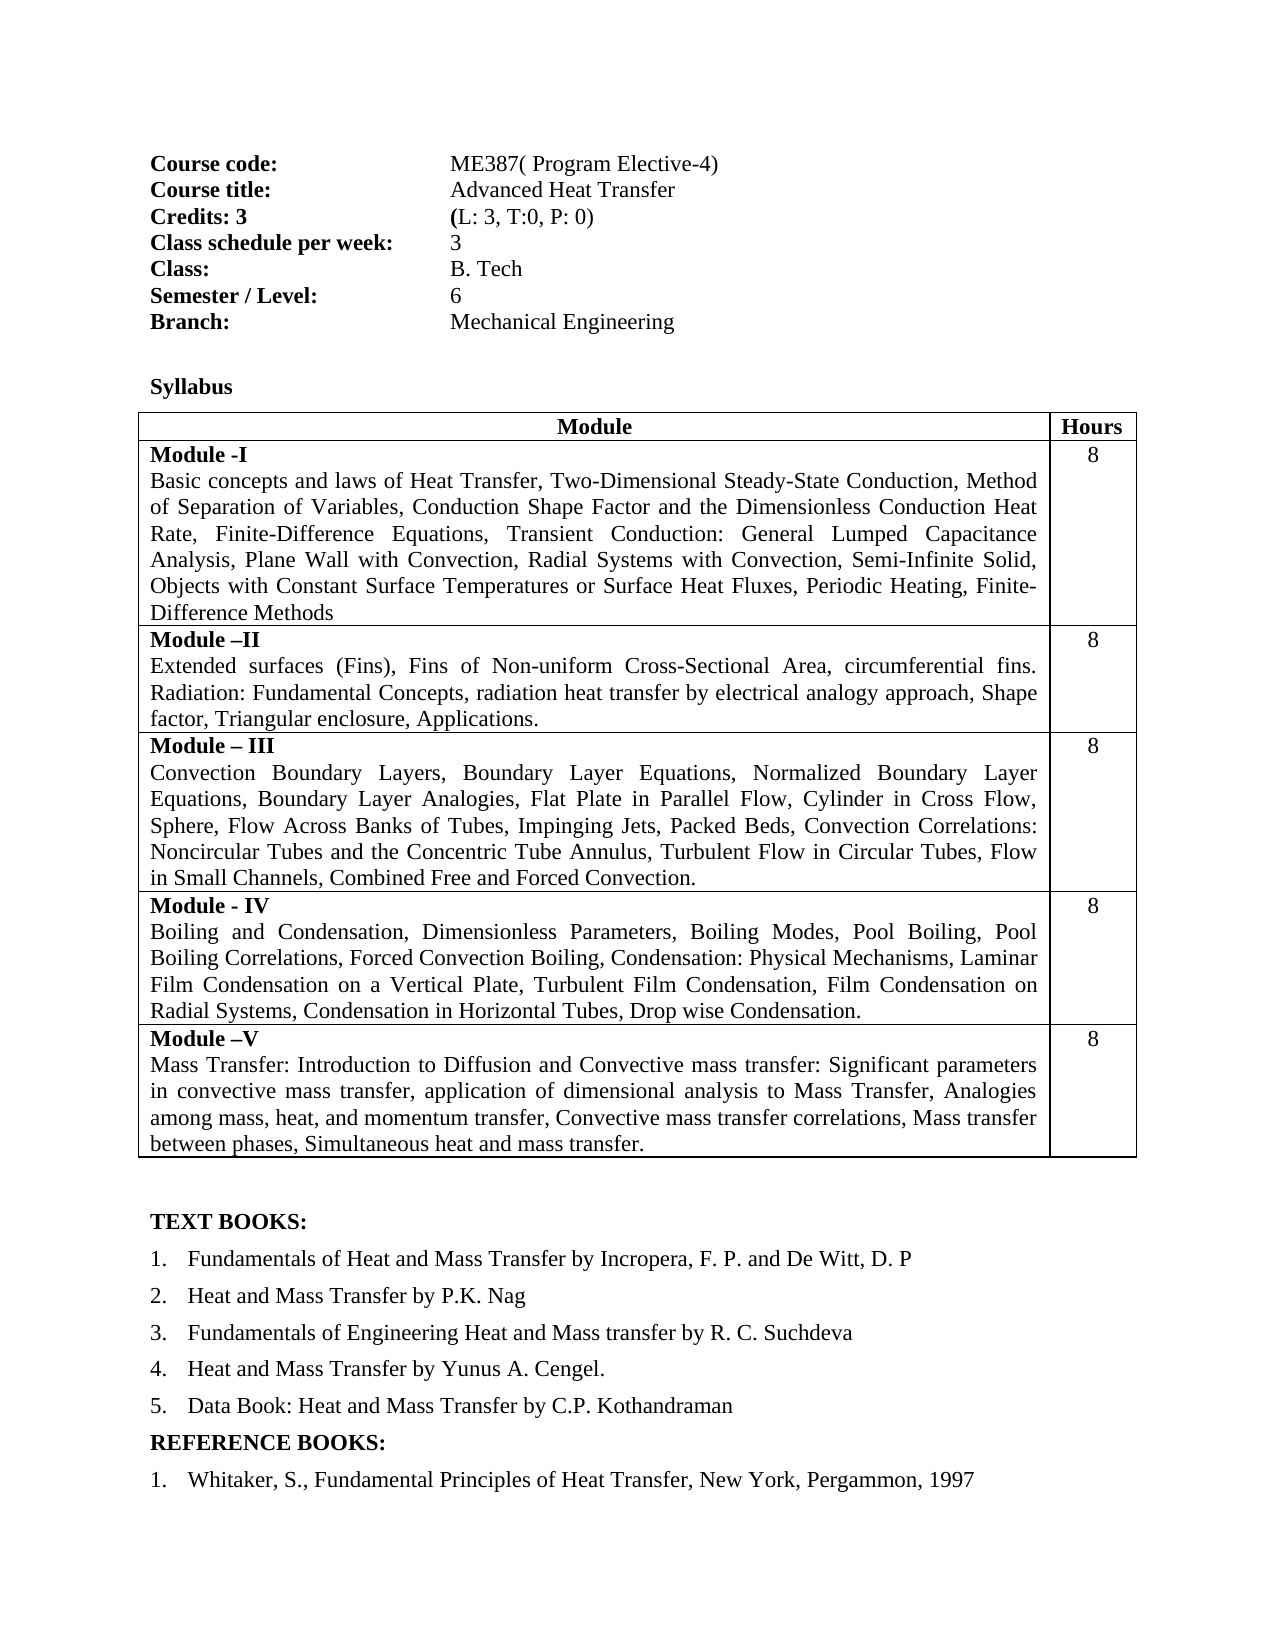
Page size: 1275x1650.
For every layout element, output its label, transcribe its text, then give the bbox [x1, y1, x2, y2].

text Syllabus [150, 373, 1125, 400]
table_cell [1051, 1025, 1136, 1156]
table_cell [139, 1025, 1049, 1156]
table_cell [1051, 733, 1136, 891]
text Class schedule per week: 3 [150, 229, 1125, 255]
text Class: B. Tech [150, 255, 1125, 282]
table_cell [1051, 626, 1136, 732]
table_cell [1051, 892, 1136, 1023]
text Course code: ME387( Program Elective-4) [150, 150, 1125, 176]
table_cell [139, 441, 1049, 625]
list Heat and Mass Transfer by P.K. Nag [150, 1282, 1125, 1308]
text Course title: Advanced Heat Transfer [150, 176, 1125, 203]
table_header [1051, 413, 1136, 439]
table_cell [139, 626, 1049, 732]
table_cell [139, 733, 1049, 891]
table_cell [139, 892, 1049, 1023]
text Branch: Mechanical Engineering [150, 308, 1125, 334]
text Credits: 3 (L: 3, T:0, P: 0) [150, 203, 1125, 229]
list Data Book: Heat and Mass Transfer by C.P. Kothandraman [150, 1392, 1125, 1419]
list Fundamentals of Heat and Mass Transfer by Incropera, F. P. and De Witt, D. P [150, 1245, 1125, 1272]
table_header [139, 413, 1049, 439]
text TEXT BOOKS: [150, 1208, 1125, 1235]
text REFERENCE BOOKS: [150, 1429, 1125, 1455]
list Fundamentals of Engineering Heat and Mass transfer by R. C. Suchdeva [150, 1319, 1125, 1345]
list Heat and Mass Transfer by Yunus A. Cengel. [150, 1356, 1125, 1382]
list Whitaker, S., Fundamental Principles of Heat Transfer, New York, Pergammon, 1997 [150, 1466, 1125, 1492]
text Semester / Level: 6 [150, 282, 1125, 308]
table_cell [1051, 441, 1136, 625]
